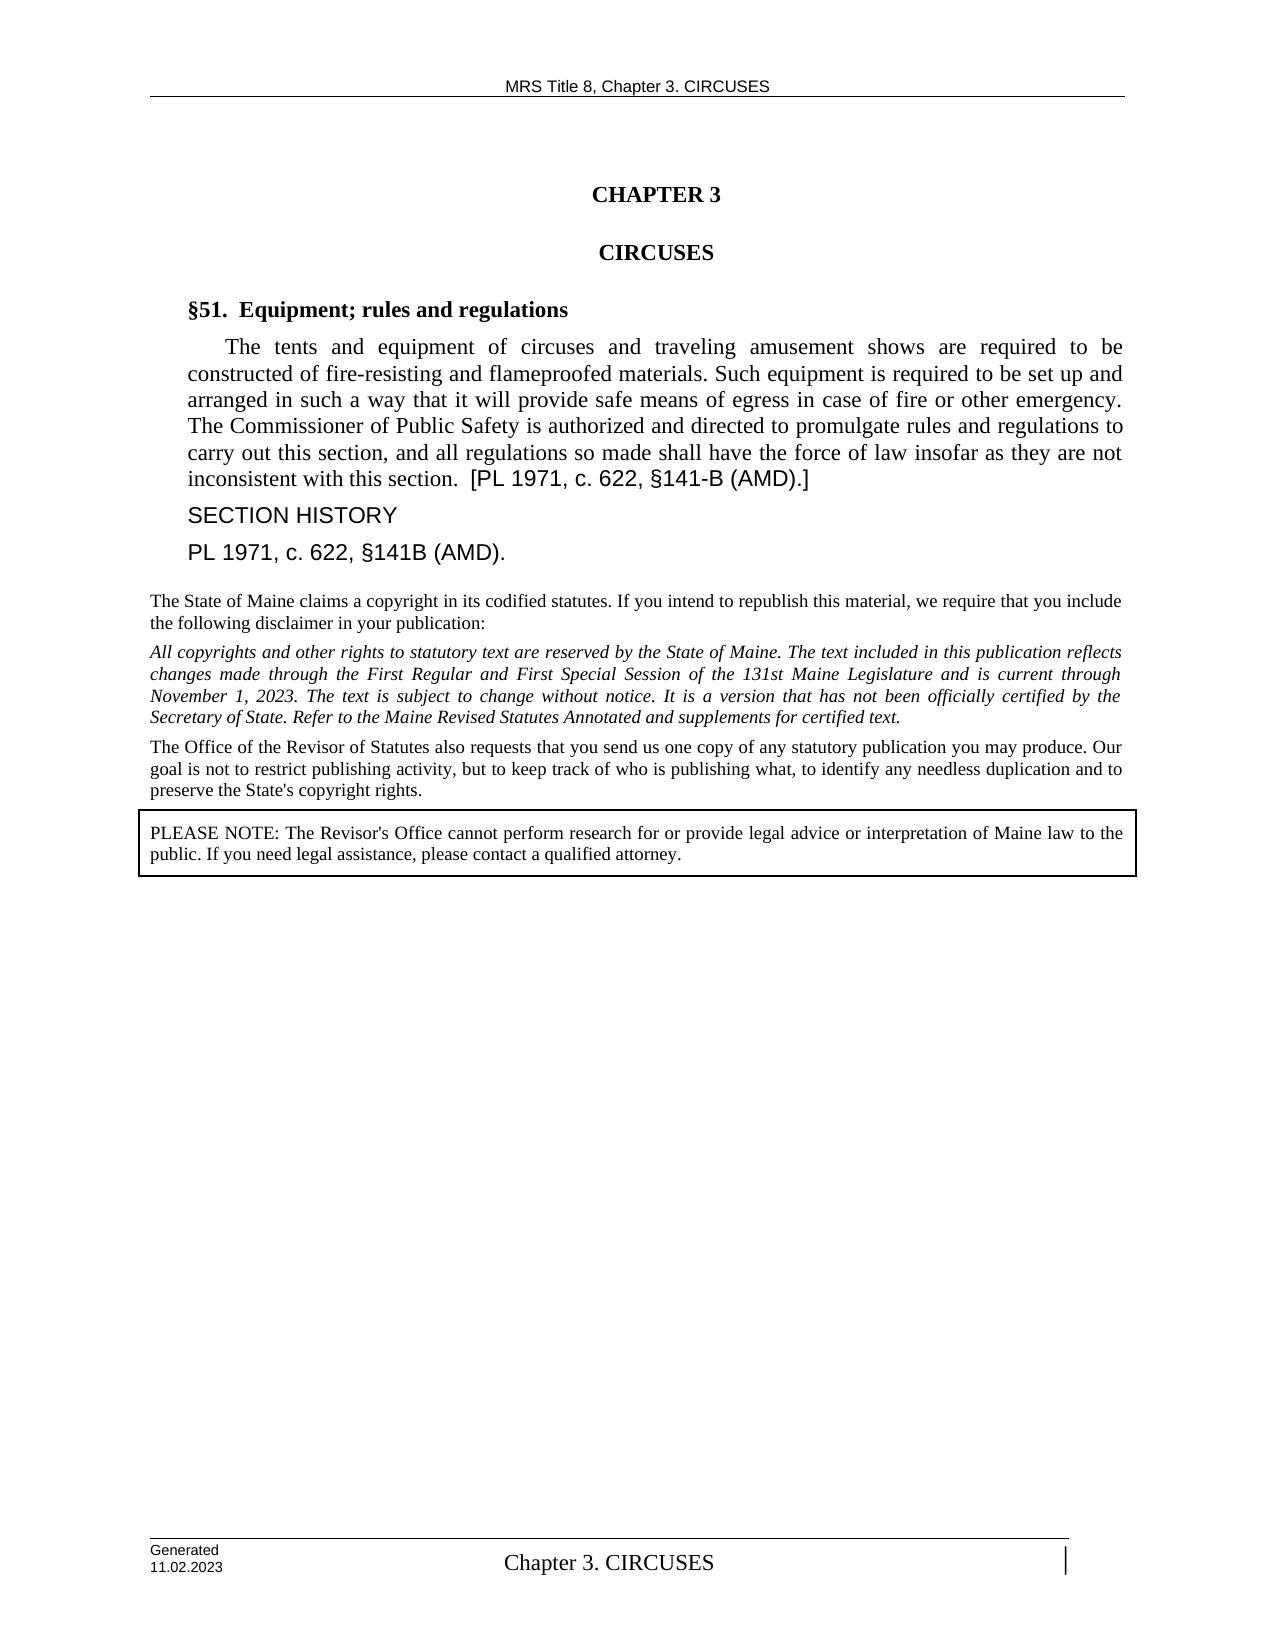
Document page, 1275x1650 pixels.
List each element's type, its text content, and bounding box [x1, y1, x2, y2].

text CHAPTER 3 [187, 181, 1125, 208]
text CIRCUSES [187, 239, 1125, 265]
text The tents and equipment of circuses and traveling amusement shows are required to be constructed of fire-resisting and flameproofed materials. Such equipment is required to be set up and arranged in such a way that it will provide safe means of egress in case of fire or other emergency. The Commissioner of Public Safety is authorized and directed to promulgate rules and regulations to carry out this section, and all regulations so made shall have the force of law insofar as they are not inconsistent with this section. [PL 1971, c. 622, §141-B (AMD).] [187, 333, 1125, 491]
text The State of Maine claims a copyright in its codified statutes. If you intend to republish this material, we require that you include the following disclaimer in your publication: [150, 590, 1125, 633]
text PL 1971, c. 622, §141B (AMD). [187, 539, 1125, 565]
text §51. Equipment; rules and regulations [187, 296, 1125, 323]
text All copyrights and other rights to statutory text are reserved by the State of Maine. The text included in this publication reflects changes made through the First Regular and First Special Session of the 131st Maine Legislature and is current through November 1, 2023 . The text is subject to change without notice. It is a version that has not been officially certified by the Secretary of State. Refer to the Maine Revised Statutes Annotated and supplements for certified text. [150, 641, 1125, 728]
text SECTION HISTORY [187, 502, 1125, 528]
text PLEASE NOTE: The Revisor's Office cannot perform research for or provide legal advice or interpretation of Maine law to the public. If you need legal assistance, please contact a qualified attorney. [140, 811, 1135, 875]
text The Office of the Revisor of Statutes also requests that you send us one copy of any statutory publication you may produce. Our goal is not to restrict publishing activity, but to keep track of who is publishing what, to identify any needless duplication and to preserve the State's copyright rights. [150, 736, 1125, 801]
